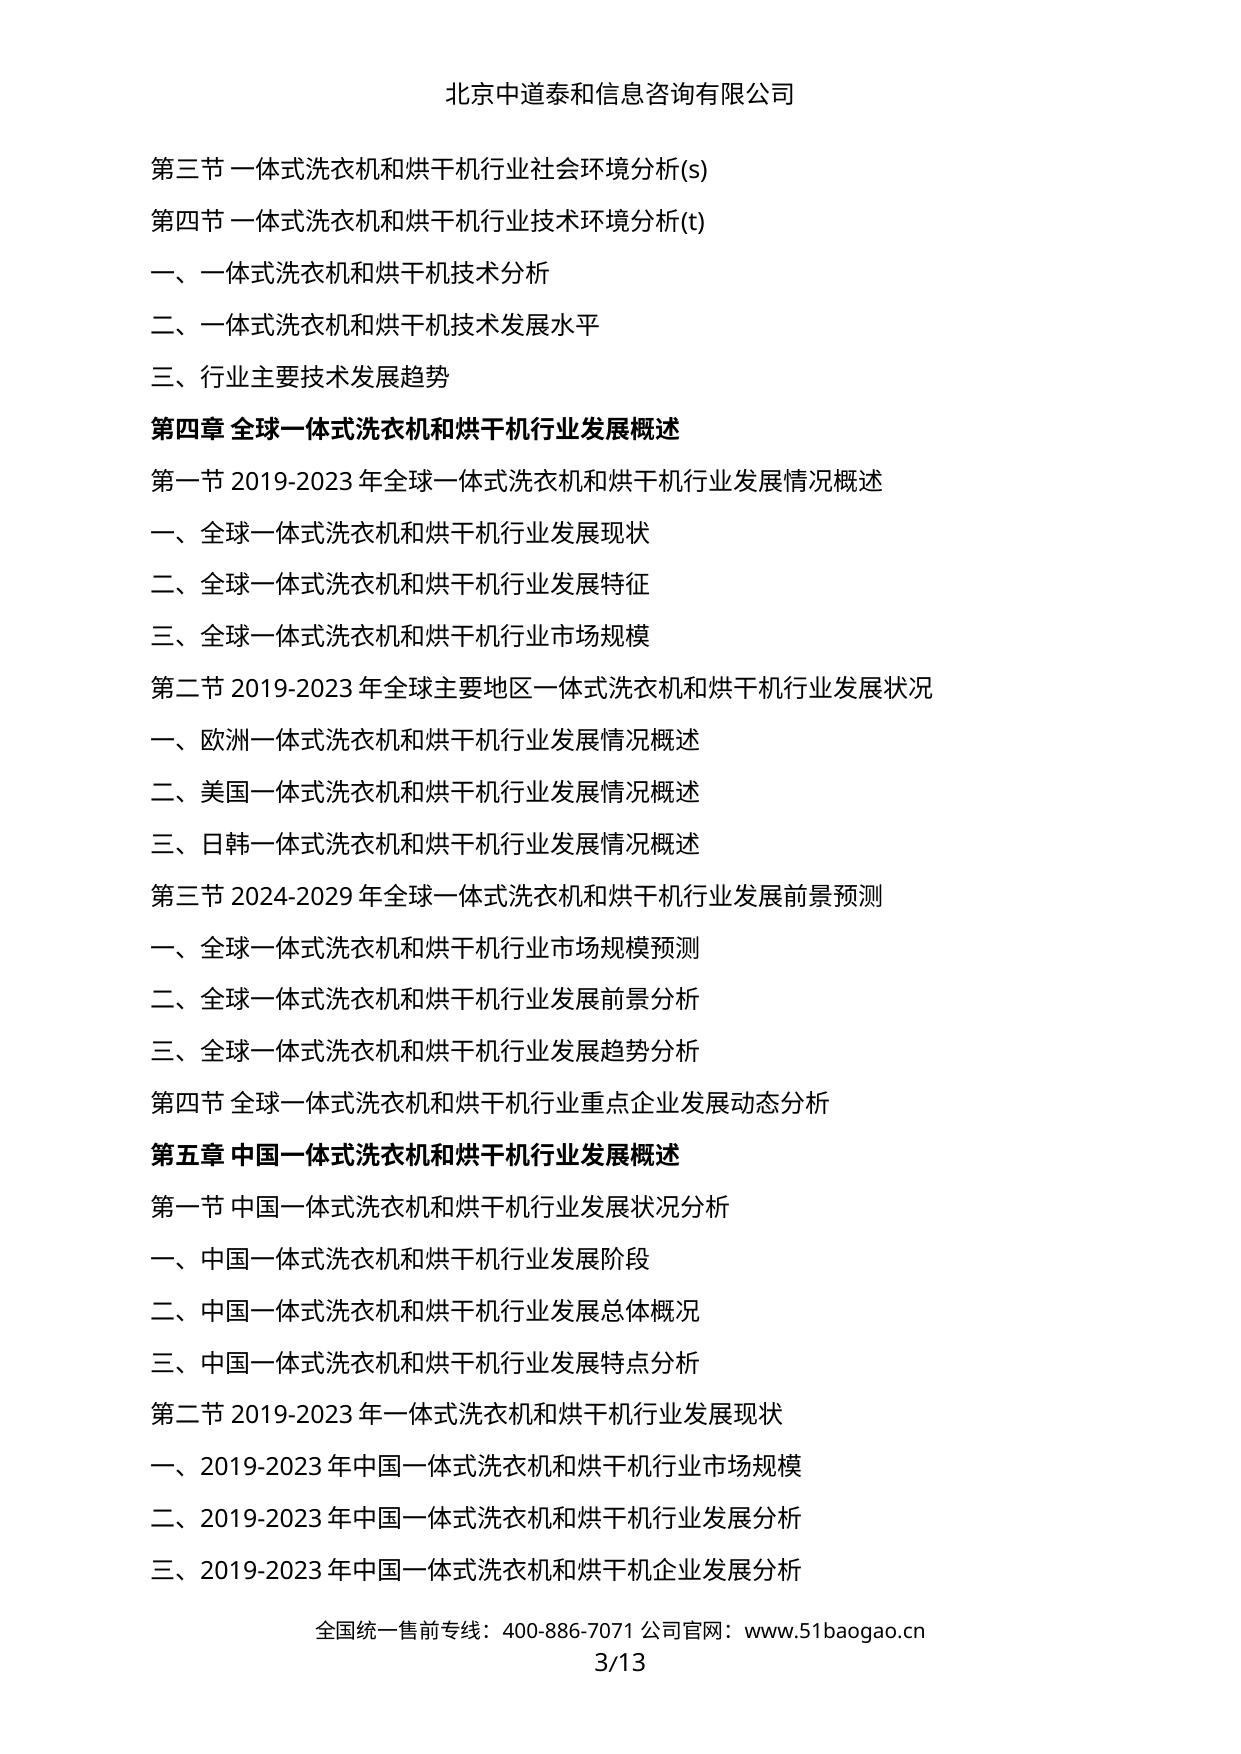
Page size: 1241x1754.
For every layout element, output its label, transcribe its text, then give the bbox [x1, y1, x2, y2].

text 三、行业主要技术发展趋势 [150, 357, 1090, 394]
text 第二节 2019-2023年一体式洗衣机和烘干机行业发展现状 [150, 1395, 1090, 1431]
text 二、全球一体式洗衣机和烘干机行业发展特征 [150, 565, 1090, 601]
text 三、中国一体式洗衣机和烘干机行业发展特点分析 [150, 1343, 1090, 1379]
text 三、日韩一体式洗衣机和烘干机行业发展情况概述 [150, 824, 1090, 861]
text 二、全球一体式洗衣机和烘干机行业发展前景分析 [150, 980, 1090, 1016]
text 二、2019-2023年中国一体式洗衣机和烘干机行业发展分析 [150, 1499, 1090, 1535]
text 二、中国一体式洗衣机和烘干机行业发展总体概况 [150, 1291, 1090, 1327]
text 第三节 2024-2029年全球一体式洗衣机和烘干机行业发展前景预测 [150, 876, 1090, 912]
text 第二节 2019-2023年全球主要地区一体式洗衣机和烘干机行业发展状况 [150, 669, 1090, 705]
text 二、美国一体式洗衣机和烘干机行业发展情况概述 [150, 772, 1090, 809]
text 第五章 中国一体式洗衣机和烘干机行业发展概述 [150, 1136, 1090, 1172]
text 第四章 全球一体式洗衣机和烘干机行业发展概述 [150, 409, 1090, 446]
text 一、一体式洗衣机和烘干机技术分析 [150, 254, 1090, 290]
text 一、中国一体式洗衣机和烘干机行业发展阶段 [150, 1239, 1090, 1276]
text 第一节 2019-2023年全球一体式洗衣机和烘干机行业发展情况概述 [150, 461, 1090, 497]
text 三、2019-2023年中国一体式洗衣机和烘干机企业发展分析 [150, 1551, 1090, 1587]
text 第四节 全球一体式洗衣机和烘干机行业重点企业发展动态分析 [150, 1084, 1090, 1120]
text 一、全球一体式洗衣机和烘干机行业发展现状 [150, 513, 1090, 549]
text 一、2019-2023年中国一体式洗衣机和烘干机行业市场规模 [150, 1447, 1090, 1483]
text 第四节 一体式洗衣机和烘干机行业技术环境分析(t) [150, 202, 1090, 238]
text 一、全球一体式洗衣机和烘干机行业市场规模预测 [150, 928, 1090, 964]
text 一、欧洲一体式洗衣机和烘干机行业发展情况概述 [150, 721, 1090, 757]
text 二、一体式洗衣机和烘干机技术发展水平 [150, 306, 1090, 342]
text 第三节 一体式洗衣机和烘干机行业社会环境分析(s) [150, 150, 1090, 186]
text 第一节 中国一体式洗衣机和烘干机行业发展状况分析 [150, 1187, 1090, 1224]
text 三、全球一体式洗衣机和烘干机行业发展趋势分析 [150, 1032, 1090, 1068]
text 三、全球一体式洗衣机和烘干机行业市场规模 [150, 617, 1090, 653]
